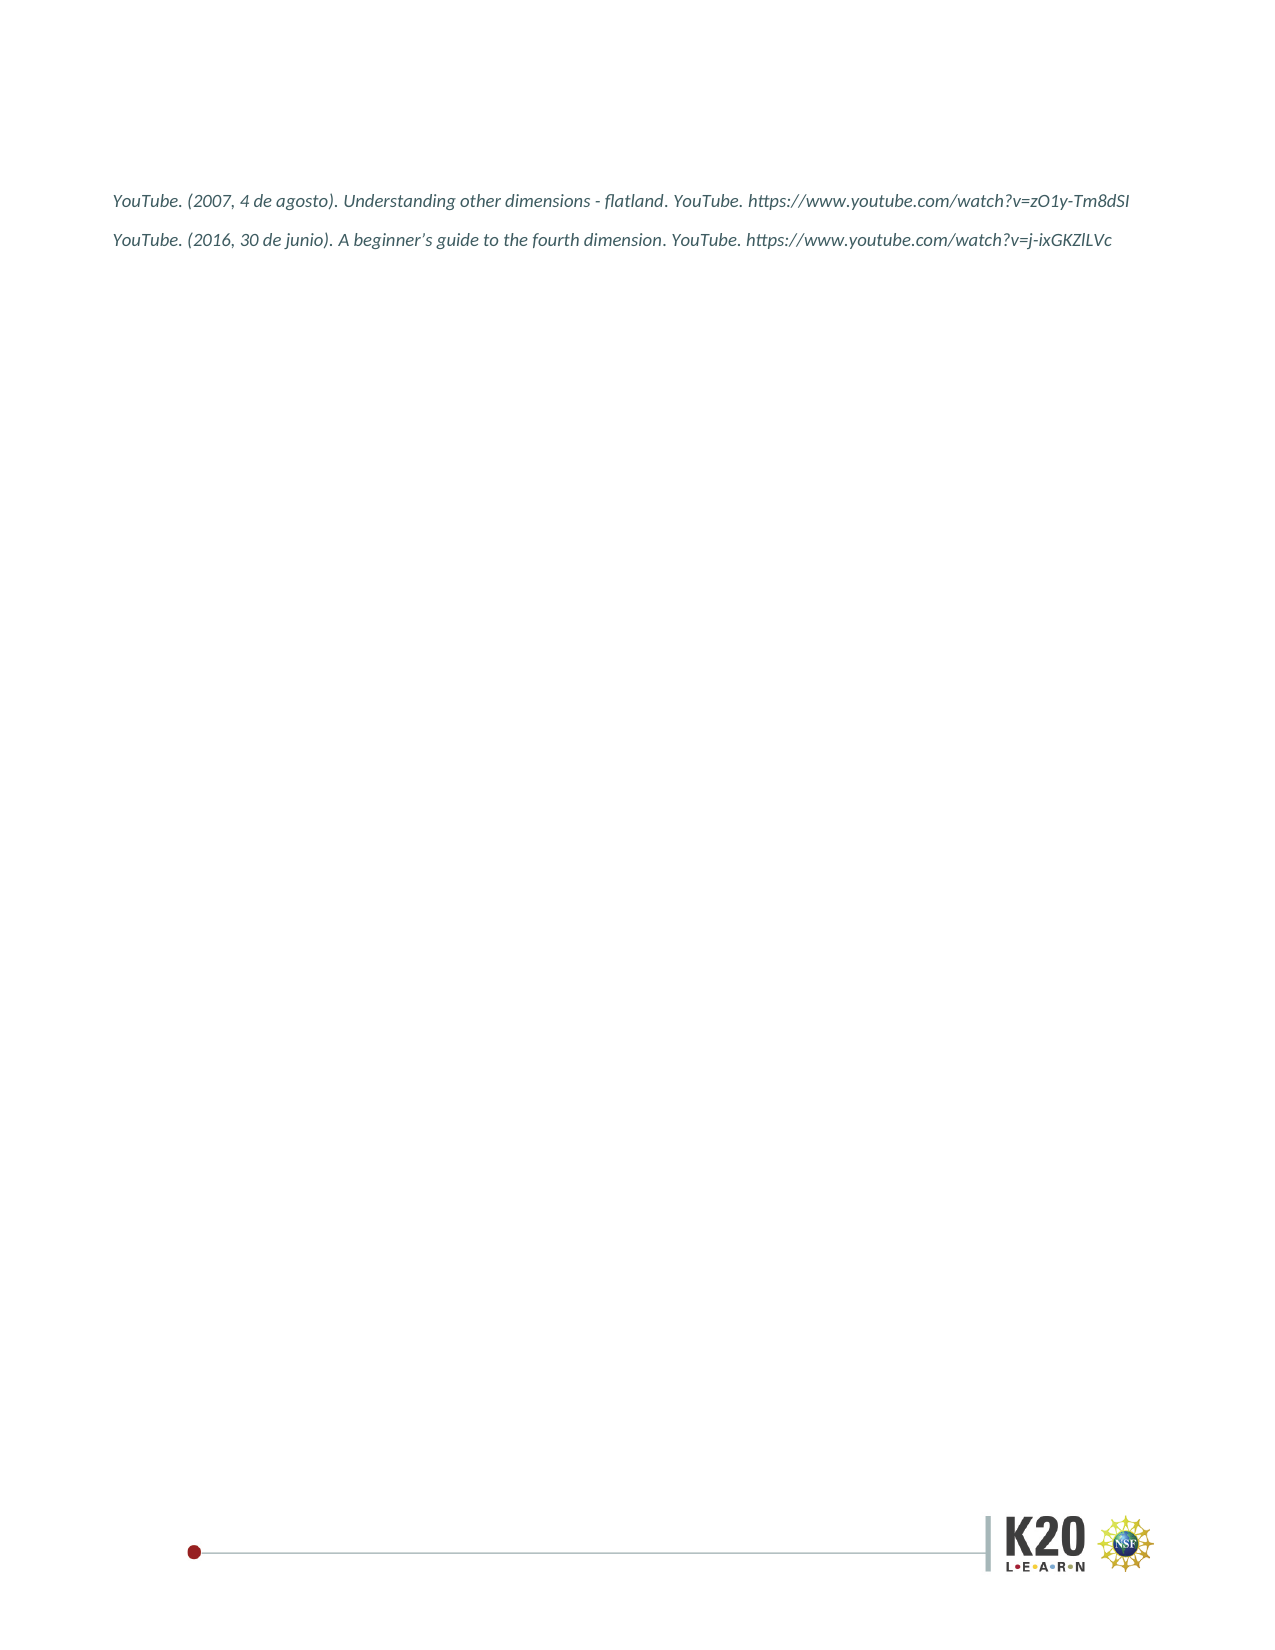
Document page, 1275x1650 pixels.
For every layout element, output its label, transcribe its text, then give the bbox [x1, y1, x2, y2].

text YouTube. (2007, 4 de agosto). Understanding other dimensions - flatland. YouTube. https://www.youtube.com/watch?v=zO1y-Tm8dSI [112, 189, 1162, 212]
picture [187, 1512, 1163, 1575]
text YouTube. (2016, 30 de junio). A beginner’s guide to the fourth dimension. YouTube. https://www.youtube.com/watch?v=j-ixGKZlLVc [112, 228, 1162, 251]
